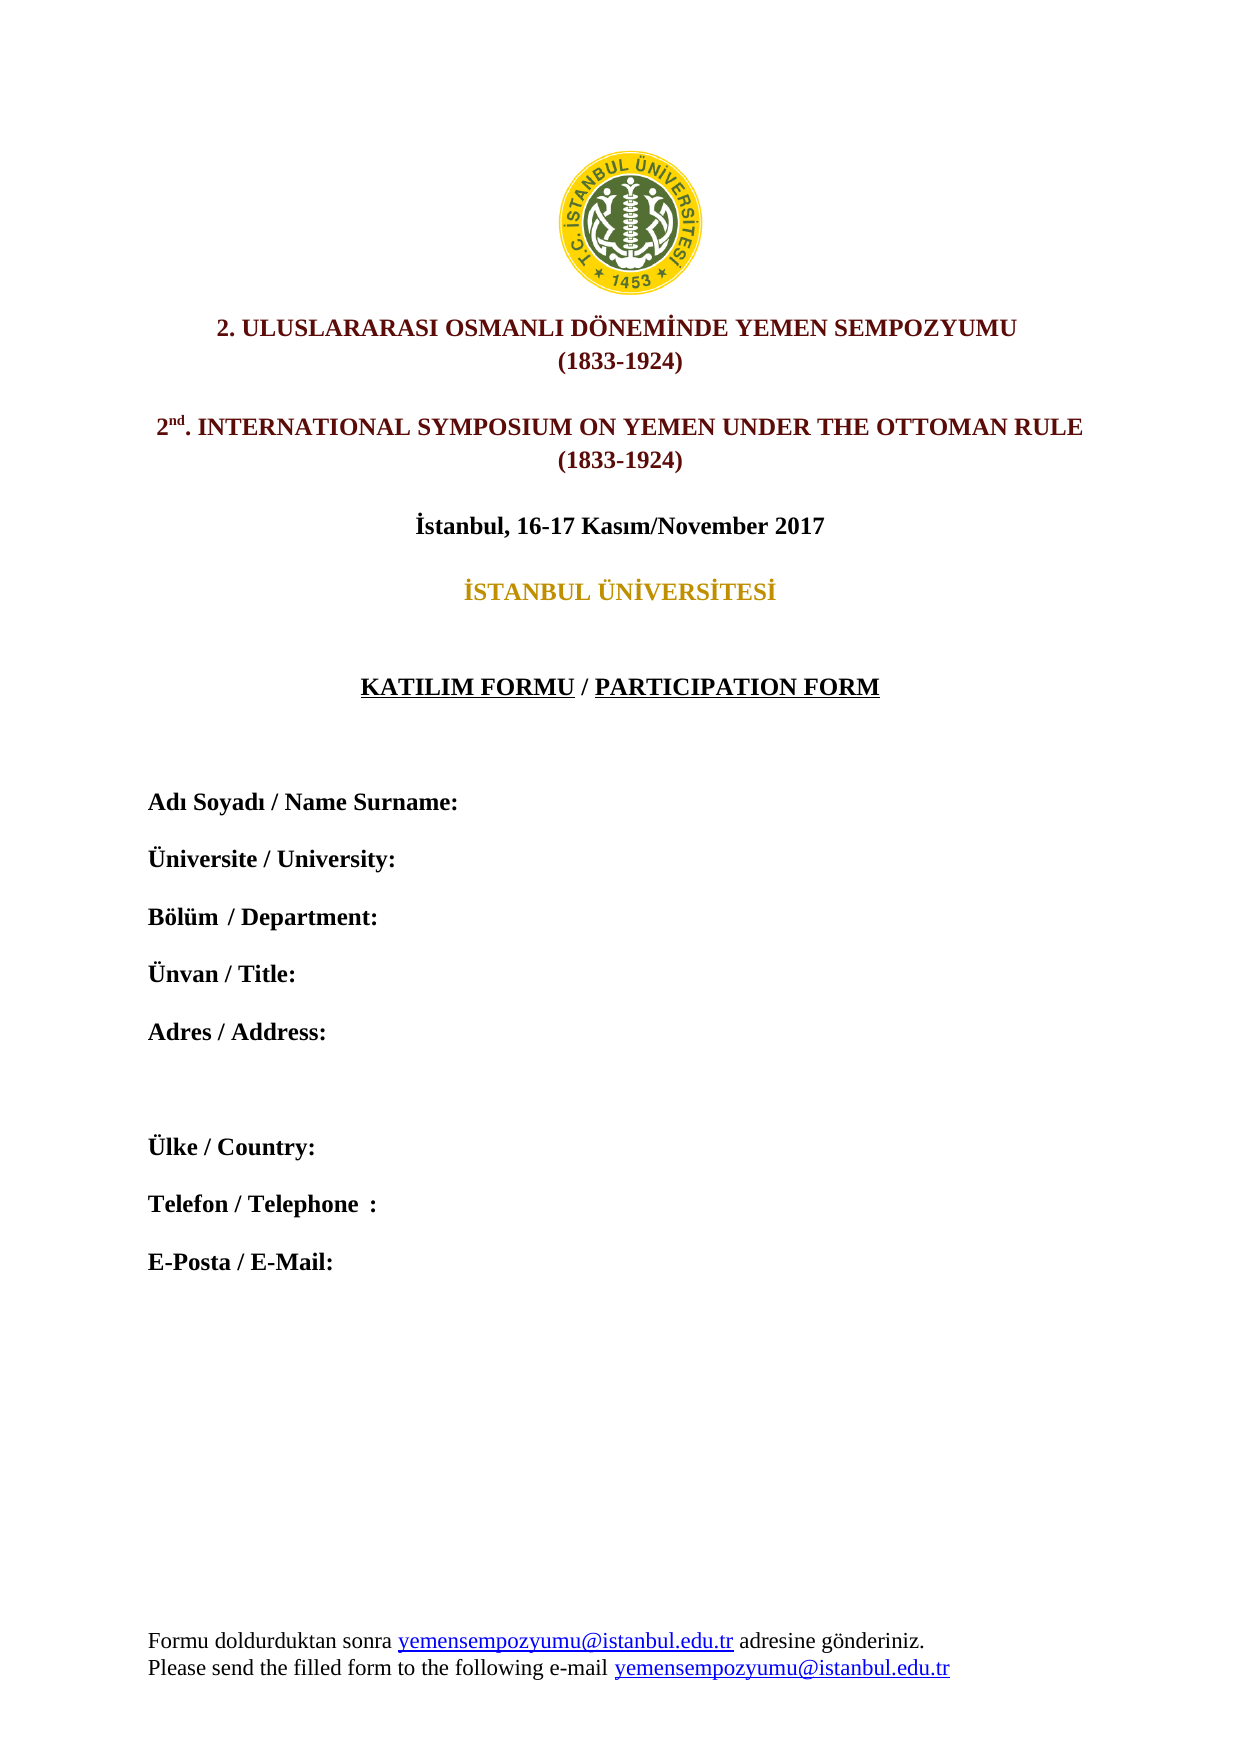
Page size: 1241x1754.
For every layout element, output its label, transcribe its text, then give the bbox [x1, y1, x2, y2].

text Telefon / Telephone : [148, 1189, 1093, 1218]
text E-Posta / E-Mail: [148, 1247, 1093, 1275]
text Adı Soyadı / Name Surname: [148, 787, 1093, 815]
text KATILIM FORMU / PARTICIPATION FORM [148, 672, 1093, 700]
text İSTANBUL ÜNİVERSİTESİ [148, 577, 1093, 606]
text Bölüm / Department: [148, 902, 1093, 930]
text Üniversite / University: [148, 844, 1093, 873]
text Adres / Address: [148, 1017, 1093, 1045]
text Ünvan / Title: [148, 959, 1093, 988]
text Ülke / Country: [148, 1132, 1093, 1160]
picture [556, 147, 705, 297]
text İstanbul, 16-17 Kasım/November 2017 [148, 511, 1093, 539]
text 2nd. INTERNATIONAL SYMPOSIUM ON YEMEN UNDER THE OTTOMAN RULE (1833-1924) [148, 412, 1093, 473]
text 2. ULUSLARARASI OSMANLI DÖNEMİNDE YEMEN SEMPOZYUMU (1833-1924) [148, 313, 1093, 374]
